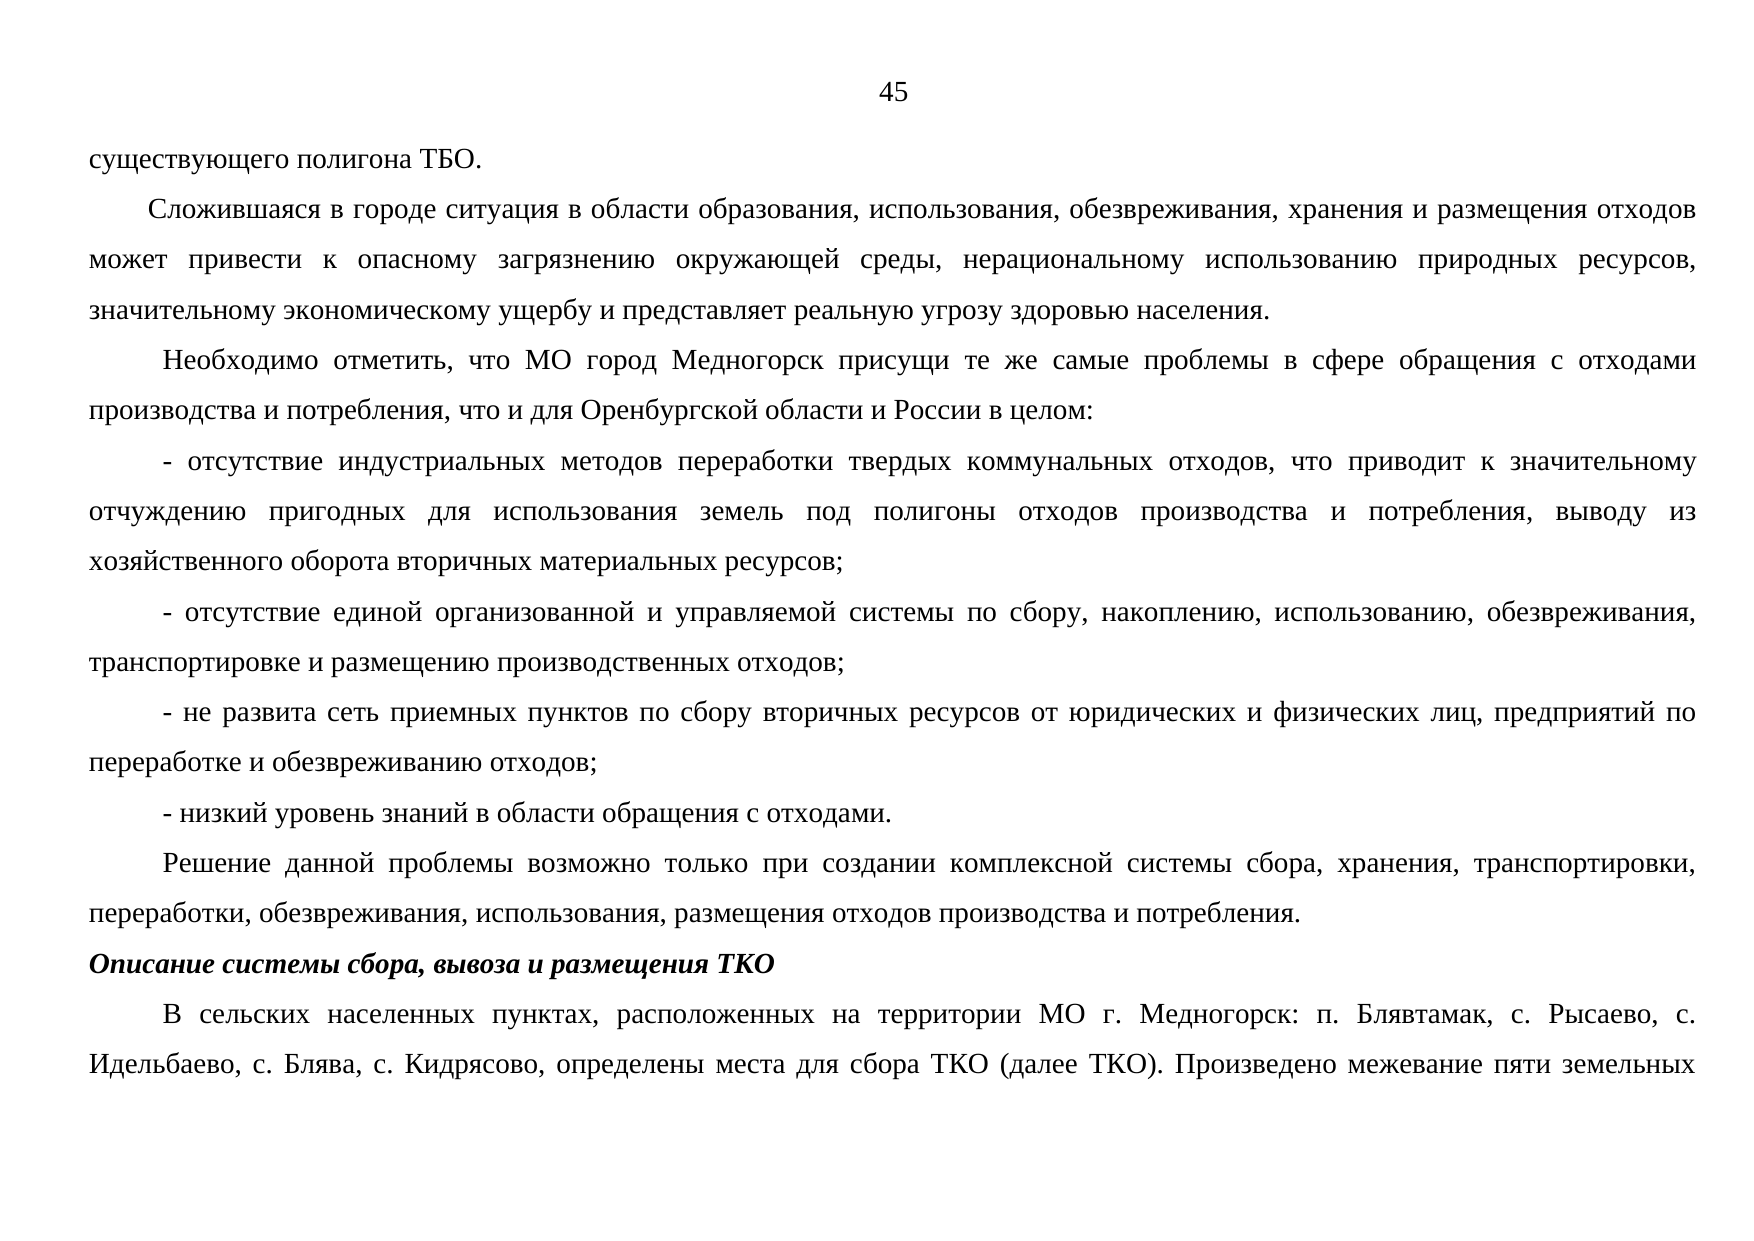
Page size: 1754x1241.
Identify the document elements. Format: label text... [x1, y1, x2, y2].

text Необходимо отметить, что МО город Медногорск присущи те же самые проблемы в сфере обращения с отходами производства и потребления, что и для Оренбургской области и России в целом: [89, 342, 1698, 426]
text Решение данной проблемы возможно только при создании комплексной системы сбора, хранения, транспортировки, переработки, обезвреживания, использования, размещения отходов производства и потребления. [89, 845, 1698, 929]
text Сложившаяся в городе ситуация в области образования, использования, обезвреживания, хранения и размещения отходов может привести к опасному загрязнению окружающей среды, нерациональному использованию природных ресурсов, значительному экономическому ущербу и представляет реальную угрозу здоровью населения. [89, 191, 1698, 325]
text - отсутствие индустриальных методов переработки твердых коммунальных отходов, что приводит к значительному отчуждению пригодных для использования земель под полигоны отходов производства и потребления, выводу из хозяйственного оборота вторичных материальных ресурсов; [89, 443, 1698, 577]
text - не развита сеть приемных пунктов по сбору вторичных ресурсов от юридических и физических лиц, предприятий по переработке и обезвреживанию отходов; [89, 694, 1698, 778]
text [89, 141, 1698, 174]
text - отсутствие единой организованной и управляемой системы по сбору, накоплению, использованию, обезвреживания, транспортировке и размещению производственных отходов; [89, 594, 1698, 677]
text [89, 996, 1698, 1080]
text - низкий уровень знаний в области обращения с отходами. [89, 795, 1698, 828]
text Описание системы сбора, вывоза и размещения ТКО [89, 946, 1698, 979]
